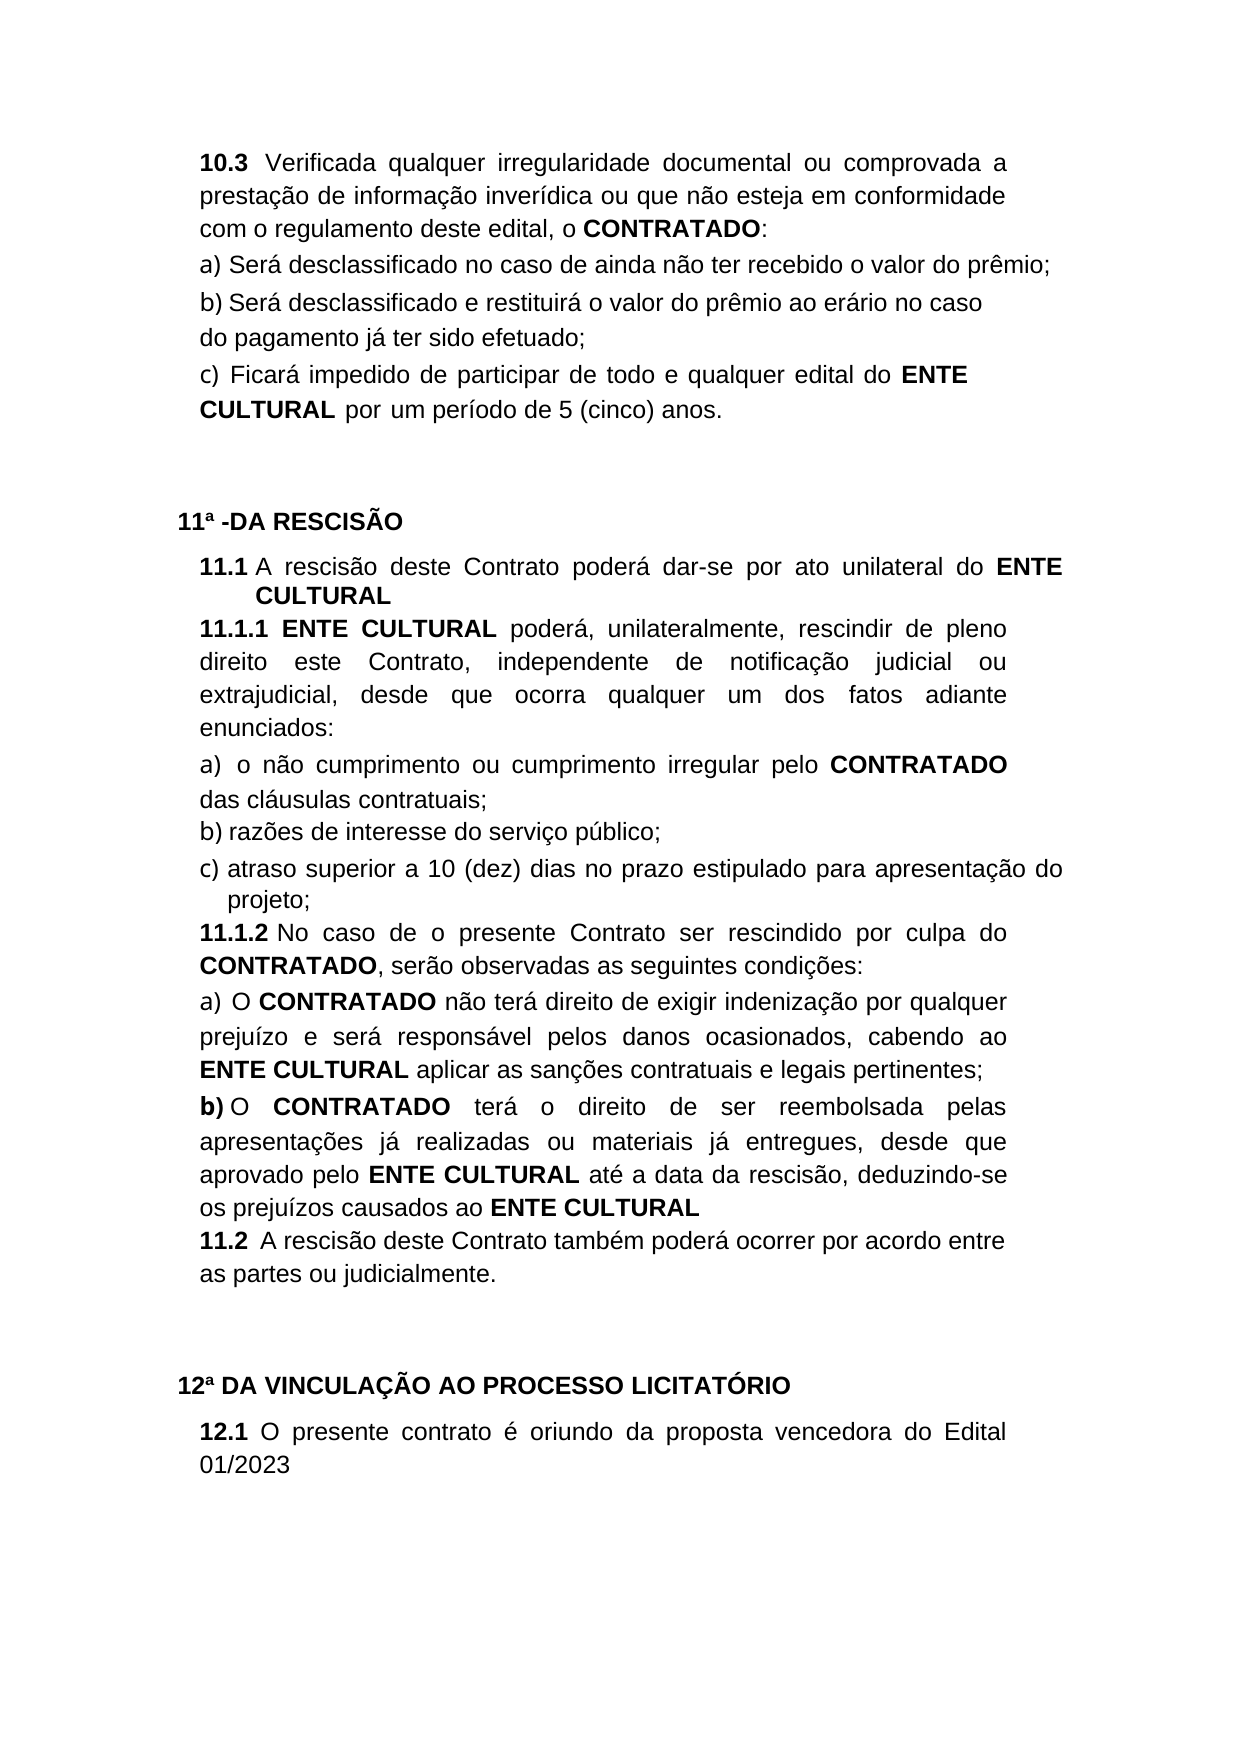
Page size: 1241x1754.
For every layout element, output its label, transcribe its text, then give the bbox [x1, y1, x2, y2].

list No caso de o presente Contrato ser rescindido por culpa do CONTRATADO, serão observadas as seguintes condições: [199, 918, 1008, 979]
subtitle 11ª -DA RESCISÃO [177, 507, 1063, 536]
list A rescisão deste Contrato também poderá ocorrer por acordo entre as partes ou judicialmente. [199, 1226, 1007, 1287]
list atraso superior a 10 (dez) dias no prazo estipulado para apresentação do projeto; [199, 851, 1063, 914]
list A rescisão deste Contrato poderá dar-se por ato unilateral do ENTE CULTURAL [199, 552, 1063, 610]
list O CONTRATADO não terá direito de exigir indenização por qualquer prejuízo e será responsável pelos danos ocasionados, cabendo ao ENTE CULTURAL aplicar as sanções contratuais e legais pertinentes; [199, 984, 1008, 1084]
list O CONTRATADO terá o direito de ser reembolsada pelas apresentações já realizadas ou materiais já entregues, desde que aprovado pelo ENTE CULTURAL até a data da rescisão, deduzindo-se os prejuízos causados ao ENTE CULTURAL [199, 1088, 1008, 1221]
list Será desclassificado no caso de ainda não ter recebido o valor do prêmio; [199, 247, 1063, 281]
list razões de interesse do serviço público; [199, 818, 1063, 846]
text 12.1 O presente contrato é oriundo da proposta vencedora do Edital 01/2023 [199, 1417, 1007, 1478]
list Será desclassificado e restituirá o valor do prêmio ao erário no caso do pagamento já ter sido efetuado; [199, 285, 1007, 352]
list o não cumprimento ou cumprimento irregular pelo CONTRATADO das cláusulas contratuais; [199, 746, 1008, 813]
list Ficará impedido de participar de todo e qualquer edital do ENTE CULTURAL por um período de 5 (cinco) anos. [199, 356, 1008, 423]
subtitle 12ª DA VINCULAÇÃO AO PROCESSO LICITATÓRIO [177, 1371, 1063, 1400]
list Verificada qualquer irregularidade documental ou comprovada a prestação de informação inverídica ou que não esteja em conformidade com o regulamento deste edital, o CONTRATADO: [199, 148, 1007, 242]
list ENTE CULTURAL poderá, unilateralmente, rescindir de pleno direito este Contrato, independente de notificação judicial ou extrajudicial, desde que ocorra qualquer um dos fatos adiante enunciados: [199, 614, 1007, 742]
